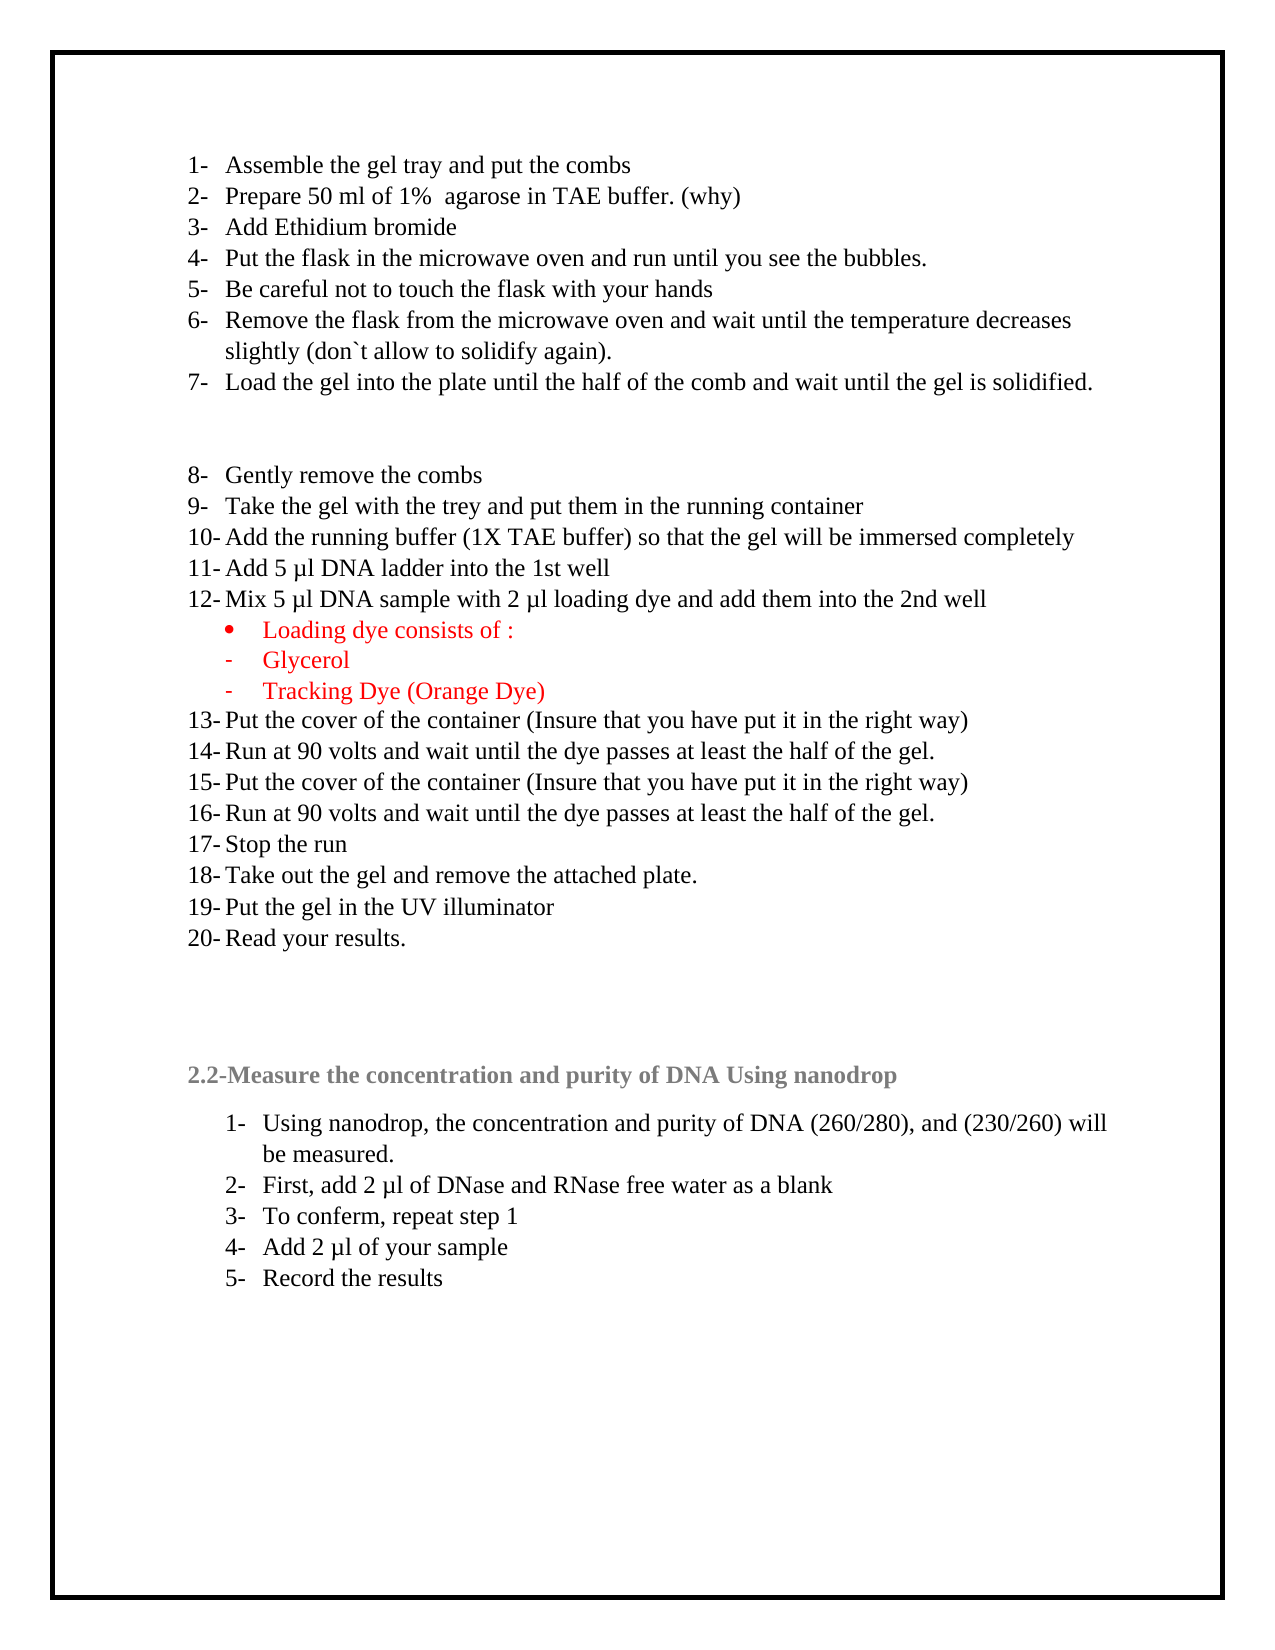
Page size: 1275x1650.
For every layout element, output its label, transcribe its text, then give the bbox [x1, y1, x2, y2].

list Put the cover of the container (Insure that you have put it in the right way) [187, 767, 1125, 796]
list Glycerol [225, 644, 1125, 675]
list Put the gel in the UV illuminator [187, 892, 1125, 920]
list Mix 5 µl DNA sample with 2 µl loading dye and add them into the 2nd well [187, 584, 1125, 613]
list Run at 90 volts and wait until the dye passes at least the half of the gel. [187, 798, 1125, 827]
list Loading dye consists of : [225, 616, 1125, 644]
list To conferm, repeat step 1 [225, 1201, 1125, 1230]
list Put the cover of the container (Insure that you have put it in the right way) [187, 705, 1125, 734]
text 2.2-Measure the concentration and purity of DNA Using nanodrop [187, 1061, 1125, 1089]
list Put the flask in the microwave oven and run until you see the bubbles. [187, 243, 1125, 272]
list Stop the run [187, 829, 1125, 858]
list First, add 2 µl of DNase and RNase free water as a blank [225, 1170, 1125, 1199]
list Add 2 µl of your sample [225, 1232, 1125, 1261]
list Take out the gel and remove the attached plate. [187, 861, 1125, 889]
list Remove the flask from the microwave oven and wait until the temperature decreases slightly (don`t allow to solidify again). [187, 305, 1125, 365]
list Tracking Dye (Orange Dye) [225, 675, 1125, 705]
list Be careful not to touch the flask with your hands [187, 274, 1125, 303]
list Gently remove the combs [187, 460, 1125, 489]
list Add the running buffer (1X TAE buffer) so that the gel will be immersed completely [187, 522, 1125, 551]
list Using nanodrop, the concentration and purity of DNA (260/280), and (230/260) will be measured. [225, 1108, 1125, 1168]
list Prepare 50 ml of 1% agarose in TAE buffer. (why) [187, 181, 1125, 210]
list Run at 90 volts and wait until the dye passes at least the half of the gel. [187, 736, 1125, 765]
list Load the gel into the plate until the half of the comb and wait until the gel is solidified. [187, 367, 1125, 396]
list Add 5 µl DNA ladder into the 1st well [187, 553, 1125, 582]
list Record the results [225, 1263, 1125, 1292]
list Take the gel with the trey and put them in the running container [187, 491, 1125, 520]
list Add Ethidium bromide [187, 212, 1125, 241]
list Assemble the gel tray and put the combs [187, 150, 1125, 179]
list Read your results. [187, 923, 1125, 951]
